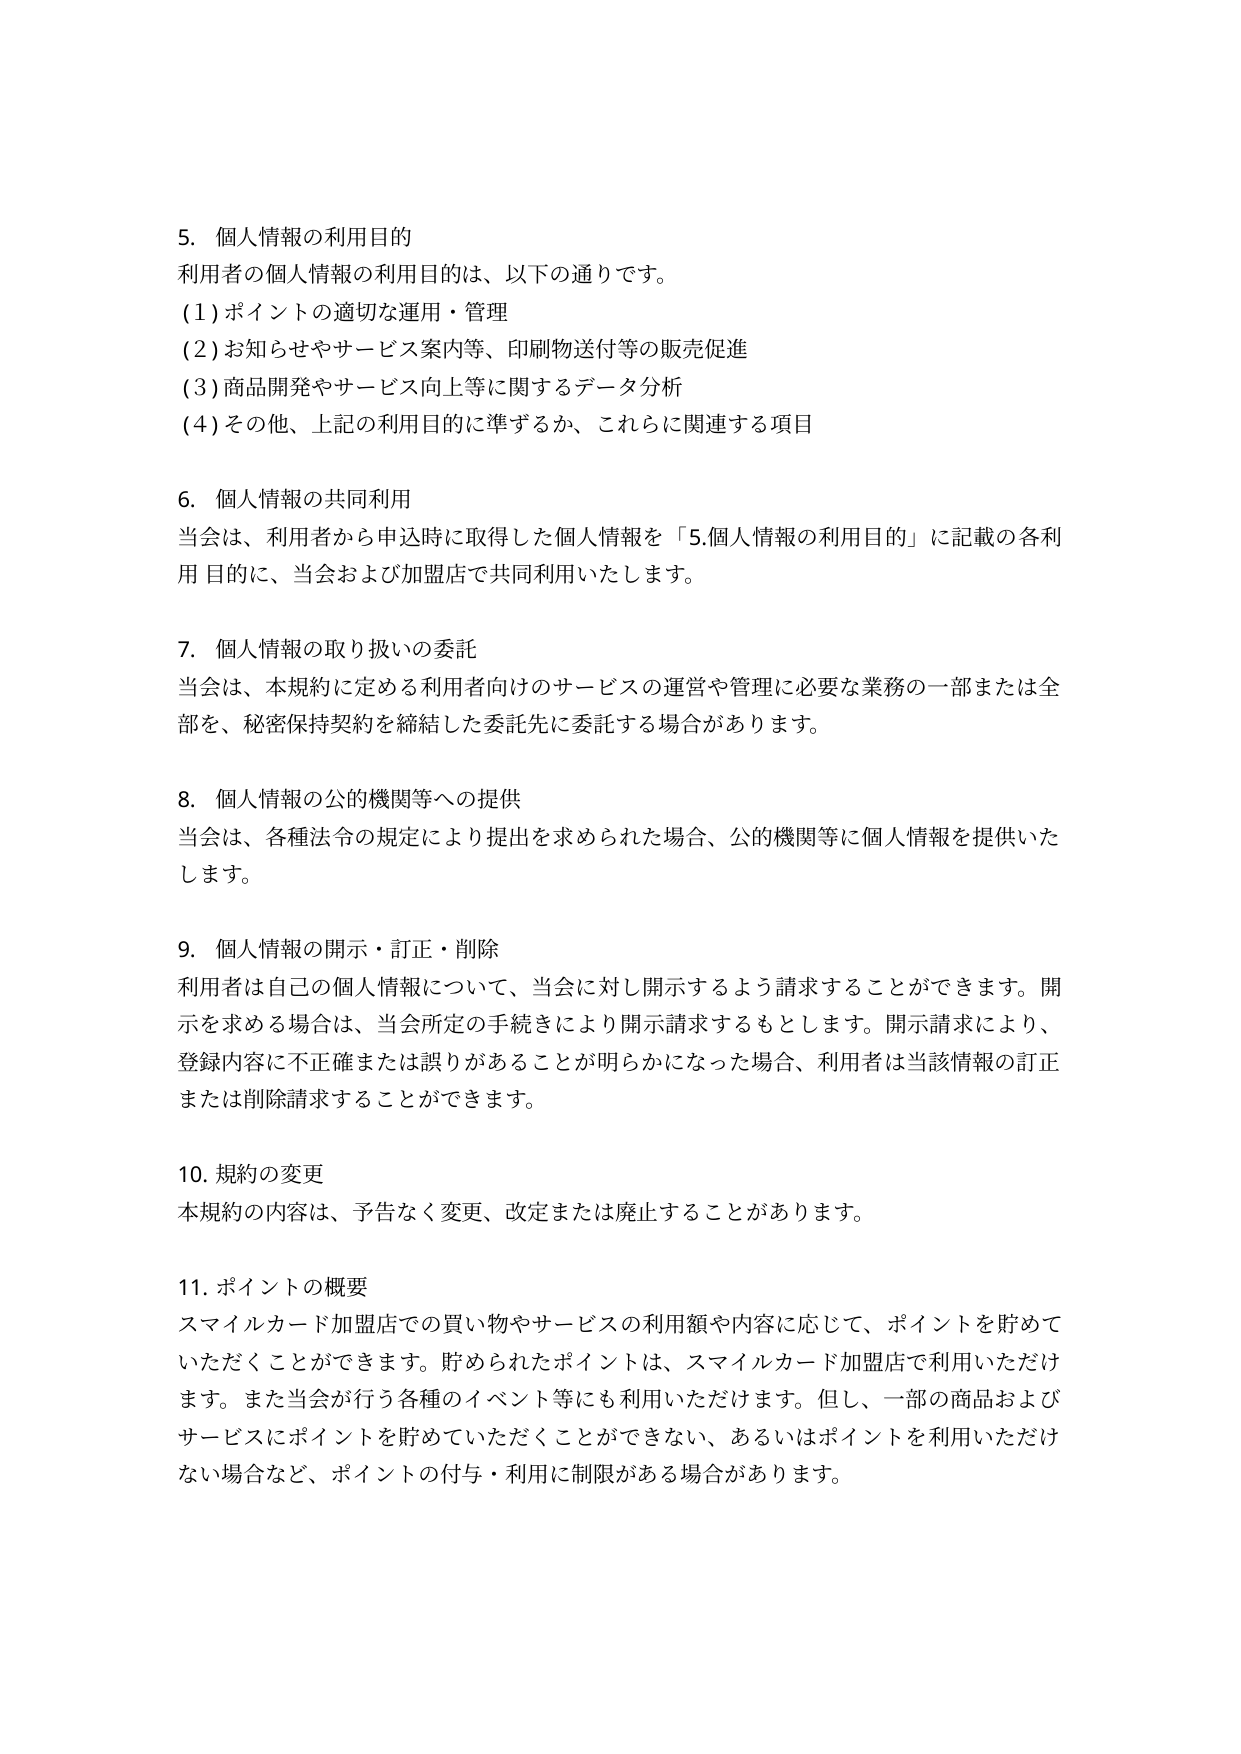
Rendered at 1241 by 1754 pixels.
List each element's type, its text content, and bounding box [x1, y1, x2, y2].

text 本規約の内容は、予告なく変更、改定または廃止することがあります。 [177, 1192, 1063, 1229]
list 個人情報の共同利用 [177, 479, 1063, 517]
text 当会は、各種法令の規定により提出を求められた場合、公的機関等に個人情報を提供いたします。 [177, 817, 1063, 892]
text 利用者は自己の個人情報について、当会に対し開示するよう請求することができます。開示を求める場合は、当会所定の手続きにより開示請求するもとします。開示請求により、登録内容に不正確または誤りがあることが明らかになった場合、利用者は当該情報の訂正または削除請求することができます。 [177, 967, 1063, 1117]
list 個人情報の公的機関等への提供 [177, 779, 1063, 817]
list ポイントの概要 [177, 1267, 1063, 1304]
text 利用者の個人情報の利用目的は、以下の通りです。 [177, 254, 1063, 292]
text 当会は、利用者から申込時に取得した個人情報を「5.個人情報の利用目的」に記載の各利用 目的に、当会および加盟店で共同利用いたします。 [177, 517, 1063, 592]
text (１) ポイントの適切な運用・管理 [177, 292, 1063, 329]
list 個人情報の取り扱いの委託 [177, 629, 1063, 667]
list 規約の変更 [177, 1154, 1063, 1192]
text (３) 商品開発やサービス向上等に関するデータ分析 [177, 367, 1063, 404]
text 当会は、本規約に定める利用者向けのサービスの運営や管理に必要な業務の一部または全 部を、秘密保持契約を締結した委託先に委託する場合があります。 [177, 667, 1063, 742]
list 個人情報の利用目的 [177, 217, 1063, 254]
text (２) お知らせやサービス案内等、印刷物送付等の販売促進 [177, 329, 1063, 367]
text (４) その他、上記の利用目的に準ずるか、これらに関連する項目 [177, 404, 1063, 442]
list 個人情報の開示・訂正・削除 [177, 929, 1063, 967]
text スマイルカード加盟店での買い物やサービスの利用額や内容に応じて、ポイントを貯めていただくことができます。貯められたポイントは、スマイルカード加盟店で利用いただけます。また当会が行う各種のイベント等にも利用いただけます。但し、一部の商品およびサービスにポイントを貯めていただくことができない、あるいはポイントを利用いただけない場合など、ポイントの付与・利用に制限がある場合があります。 [177, 1304, 1063, 1492]
